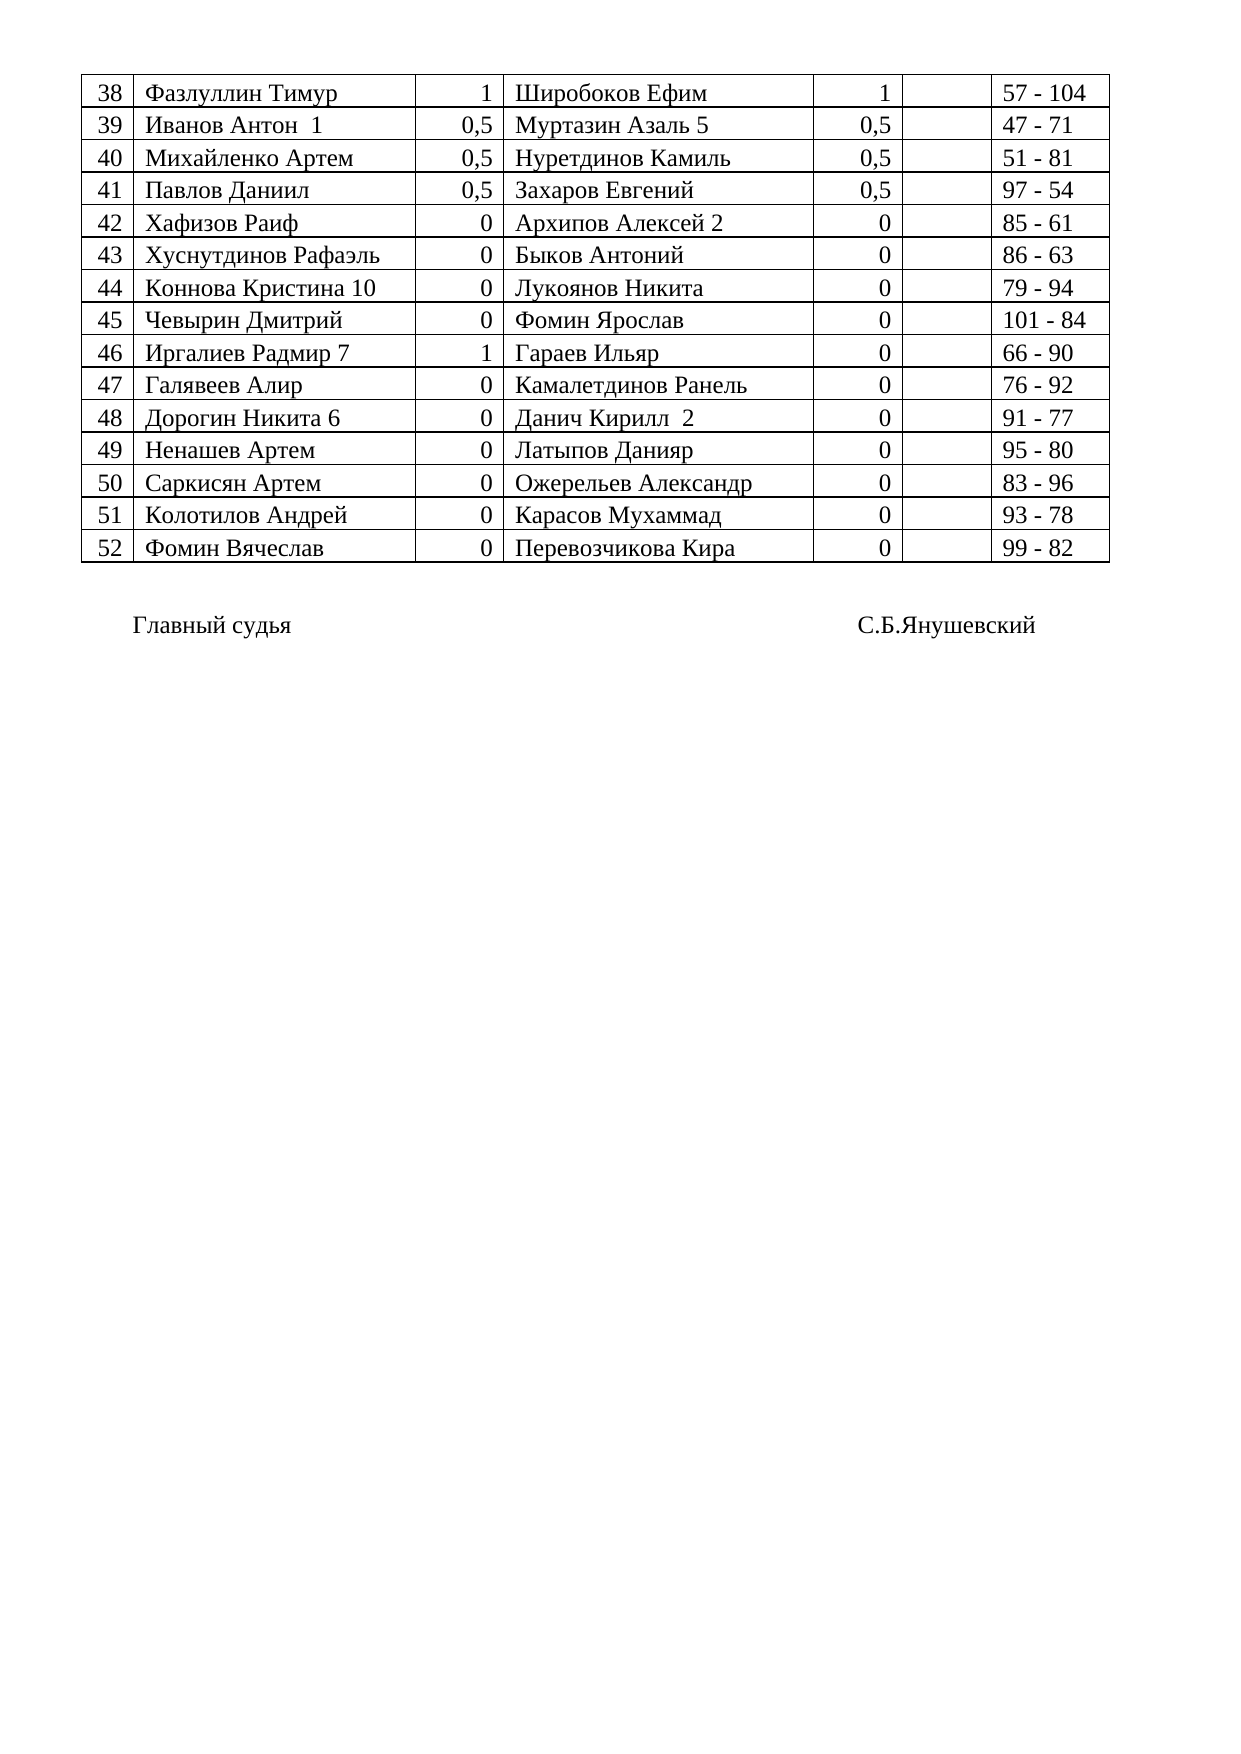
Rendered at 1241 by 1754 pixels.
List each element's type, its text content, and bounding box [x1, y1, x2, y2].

table_cell Хуснутдинов Рафаэль [134, 238, 415, 269]
table_cell Хафизов Раиф [134, 205, 415, 236]
table_cell 50 [82, 465, 133, 496]
table_cell 1 [416, 75, 503, 106]
table_cell Архипов Алексей 2 [504, 205, 813, 236]
table_cell 79 - 94 [992, 270, 1109, 301]
table_cell 48 [82, 400, 133, 431]
table_cell 0 [814, 400, 902, 431]
table_cell 0 [416, 368, 503, 399]
table_cell 0 [416, 498, 503, 529]
table_cell 1 [416, 335, 503, 366]
table_cell 0 [814, 270, 902, 301]
table_cell 83 - 96 [992, 465, 1109, 496]
table_cell [903, 303, 991, 334]
table_cell 91 - 77 [992, 400, 1109, 431]
table_cell 0 [814, 335, 902, 366]
table_cell 0 [416, 270, 503, 301]
table_cell 85 - 61 [992, 205, 1109, 236]
table_cell 41 [82, 173, 133, 204]
table_cell 66 - 90 [992, 335, 1109, 366]
table_cell 0 [416, 465, 503, 496]
table_cell 0,5 [814, 173, 902, 204]
table_cell [903, 400, 991, 431]
table_cell [903, 368, 991, 399]
table_cell 40 [82, 140, 133, 171]
table_cell [903, 270, 991, 301]
table_cell 0 [814, 530, 902, 561]
table_cell 47 - 71 [992, 108, 1109, 139]
table_cell [903, 140, 991, 171]
table_cell Ненашев Артем [134, 433, 415, 464]
table_cell 0 [814, 205, 902, 236]
table_cell Саркисян Артем [134, 465, 415, 496]
table_cell [903, 433, 991, 464]
table_cell 86 - 63 [992, 238, 1109, 269]
table_cell Павлов Даниил [134, 173, 415, 204]
table_cell 0,5 [814, 140, 902, 171]
table_cell Перевозчикова Кира [504, 530, 813, 561]
table_cell [903, 108, 991, 139]
table_cell 97 - 54 [992, 173, 1109, 204]
table_cell Камалетдинов Ранель [504, 368, 813, 399]
table_cell 52 [82, 530, 133, 561]
table_cell Карасов Мухаммад [504, 498, 813, 529]
table_cell 0 [814, 433, 902, 464]
table_cell Фазлуллин Тимур [134, 75, 415, 106]
table_cell 0,5 [416, 140, 503, 171]
table_cell Латыпов Данияр [504, 433, 813, 464]
table_cell Фомин Вячеслав [134, 530, 415, 561]
table_cell Захаров Евгений [504, 173, 813, 204]
table_cell 95 - 80 [992, 433, 1109, 464]
table_cell 57 - 104 [992, 75, 1109, 106]
table_cell Нуретдинов Камиль [504, 140, 813, 171]
table_cell 0,5 [416, 108, 503, 139]
table_cell [903, 205, 991, 236]
table_cell Фомин Ярослав [504, 303, 813, 334]
table_cell Данич Кирилл 2 [504, 400, 813, 431]
table_cell Чевырин Дмитрий [134, 303, 415, 334]
table_cell Михайленко Артем [134, 140, 415, 171]
table_cell Иргалиев Радмир 7 [134, 335, 415, 366]
table_cell Ожерельев Александр [504, 465, 813, 496]
table_cell 51 [82, 498, 133, 529]
table_cell 0 [814, 368, 902, 399]
table_cell Лукоянов Никита [504, 270, 813, 301]
table_cell 46 [82, 335, 133, 366]
table_cell [903, 335, 991, 366]
table_cell [903, 465, 991, 496]
table_cell 0 [416, 238, 503, 269]
table_cell Гараев Ильяр [504, 335, 813, 366]
table_cell 0 [416, 205, 503, 236]
table_cell 0 [814, 498, 902, 529]
table_cell [903, 75, 991, 106]
table_cell 0 [416, 400, 503, 431]
table_cell 0,5 [416, 173, 503, 204]
table_cell Широбоков Ефим [504, 75, 813, 106]
table_cell [903, 238, 991, 269]
table_cell 39 [82, 108, 133, 139]
text Главный судья С.Б.Янушевский [120, 610, 1120, 638]
table_cell 1 [814, 75, 902, 106]
table_cell Дорогин Никита 6 [134, 400, 415, 431]
table_cell 42 [82, 205, 133, 236]
table_cell 0 [814, 303, 902, 334]
table_cell Иванов Антон 1 [134, 108, 415, 139]
table_cell Галявеев Алир [134, 368, 415, 399]
table_cell 0 [416, 303, 503, 334]
table_cell 43 [82, 238, 133, 269]
table_cell 0 [416, 530, 503, 561]
table_cell 49 [82, 433, 133, 464]
table_cell 45 [82, 303, 133, 334]
table_cell 76 - 92 [992, 368, 1109, 399]
table_cell 101 - 84 [992, 303, 1109, 334]
table_cell 44 [82, 270, 133, 301]
table_cell 99 - 82 [992, 530, 1109, 561]
table_cell 0,5 [814, 108, 902, 139]
table_cell 0 [416, 433, 503, 464]
table_cell 51 - 81 [992, 140, 1109, 171]
table_cell Колотилов Андрей [134, 498, 415, 529]
table_cell 47 [82, 368, 133, 399]
table_cell Муртазин Азаль 5 [504, 108, 813, 139]
table_cell [903, 173, 991, 204]
table_cell [903, 498, 991, 529]
table_cell Быков Антоний [504, 238, 813, 269]
table_cell 38 [82, 75, 133, 106]
table_cell 0 [814, 238, 902, 269]
table_cell 0 [814, 465, 902, 496]
table_cell [903, 530, 991, 561]
table_cell 93 - 78 [992, 498, 1109, 529]
table_cell Коннова Кристина 10 [134, 270, 415, 301]
